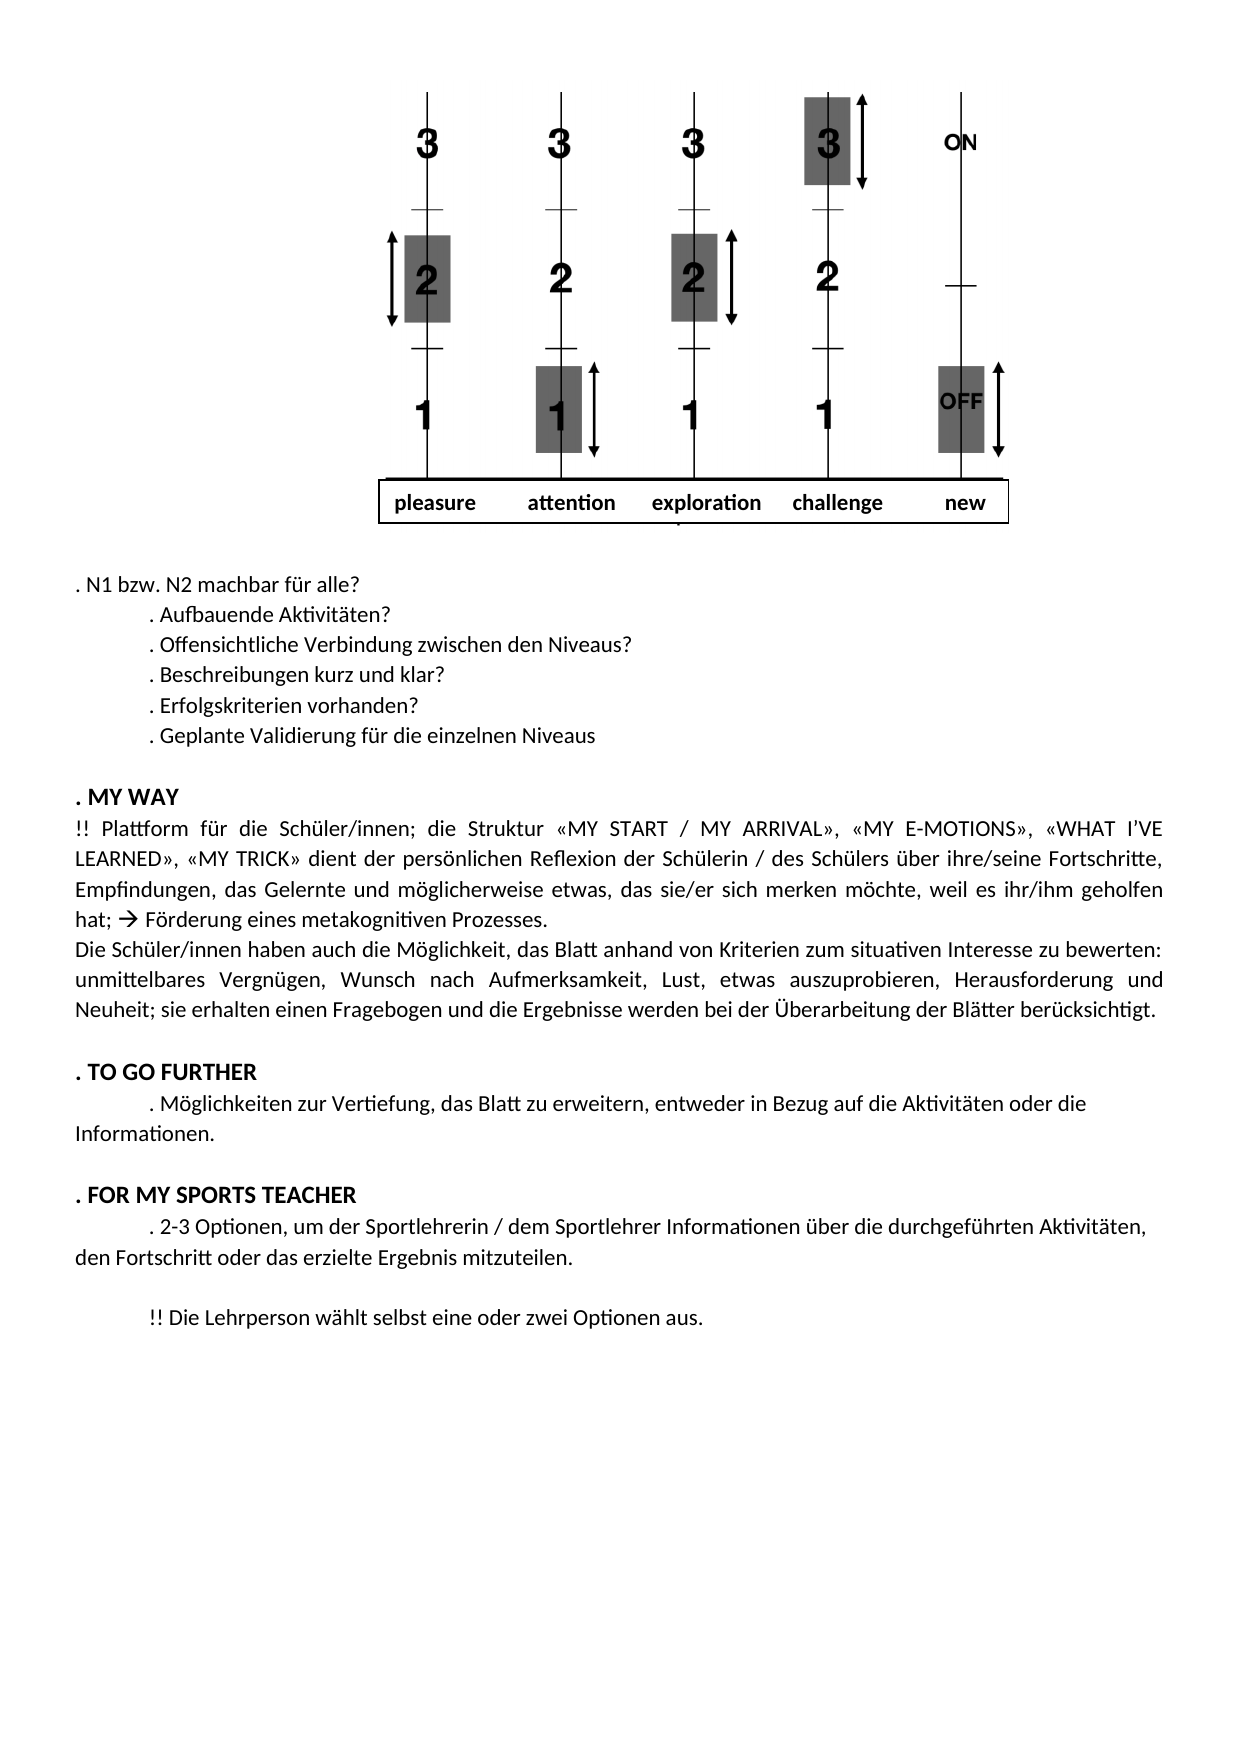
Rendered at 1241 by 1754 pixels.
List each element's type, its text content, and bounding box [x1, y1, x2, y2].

text . Aufbauende Aktivitäten? [75, 600, 1165, 628]
text . Möglichkeiten zur Vertiefung, das Blatt zu erweitern, entweder in Bezug auf die Aktivitäten oder die Informationen. [75, 1089, 1165, 1147]
text . FOR MY SPORTS TEACHER [75, 1179, 1165, 1210]
picture [363, 75, 1032, 538]
text !! Die Lehrperson wählt selbst eine oder zwei Optionen aus. [75, 1303, 1165, 1331]
text . Geplante Validierung für die einzelnen Niveaus [75, 721, 1165, 749]
text . N1 bzw. N2 machbar für alle? [75, 570, 1165, 598]
text . Beschreibungen kurz und klar? [75, 661, 1165, 689]
text Die Schüler/innen haben auch die Möglichkeit, das Blatt anhand von Kriterien zum situativen Interesse zu bewerten: unmittelbares Vergnügen, Wunsch nach Aufmerksamkeit, Lust, etwas auszuprobieren, Herausforderung und Neuheit; sie erhalten einen Fragebogen und die Ergebnisse werden bei der Überarbeitung der Blätter berücksichtigt. [75, 935, 1165, 1024]
text . TO GO FURTHER [75, 1056, 1165, 1087]
text . Erfolgskriterien vorhanden? [75, 691, 1165, 719]
text . MY WAY [75, 781, 1165, 812]
text . 2-3 Optionen, um der Sportlehrerin / dem Sportlehrer Informationen über die durchgeführten Aktivitäten, den Fortschritt oder das erzielte Ergebnis mitzuteilen. [75, 1212, 1165, 1271]
text !! Plattform für die Schüler/innen; die Struktur «MY START / MY ARRIVAL», «MY E-MOTIONS», «WHAT I’VE LEARNED», «MY TRICK» dient der persönlichen Reflexion der Schülerin / des Schülers über ihre/seine Fortschritte, Empfindungen, das Gelernte und möglicherweise etwas, das sie/er sich merken möchte, weil es ihr/ihm geholfen hat; Förderung eines metakognitiven Prozesses. [75, 814, 1165, 933]
text . Offensichtliche Verbindung zwischen den Niveaus? [75, 630, 1165, 658]
